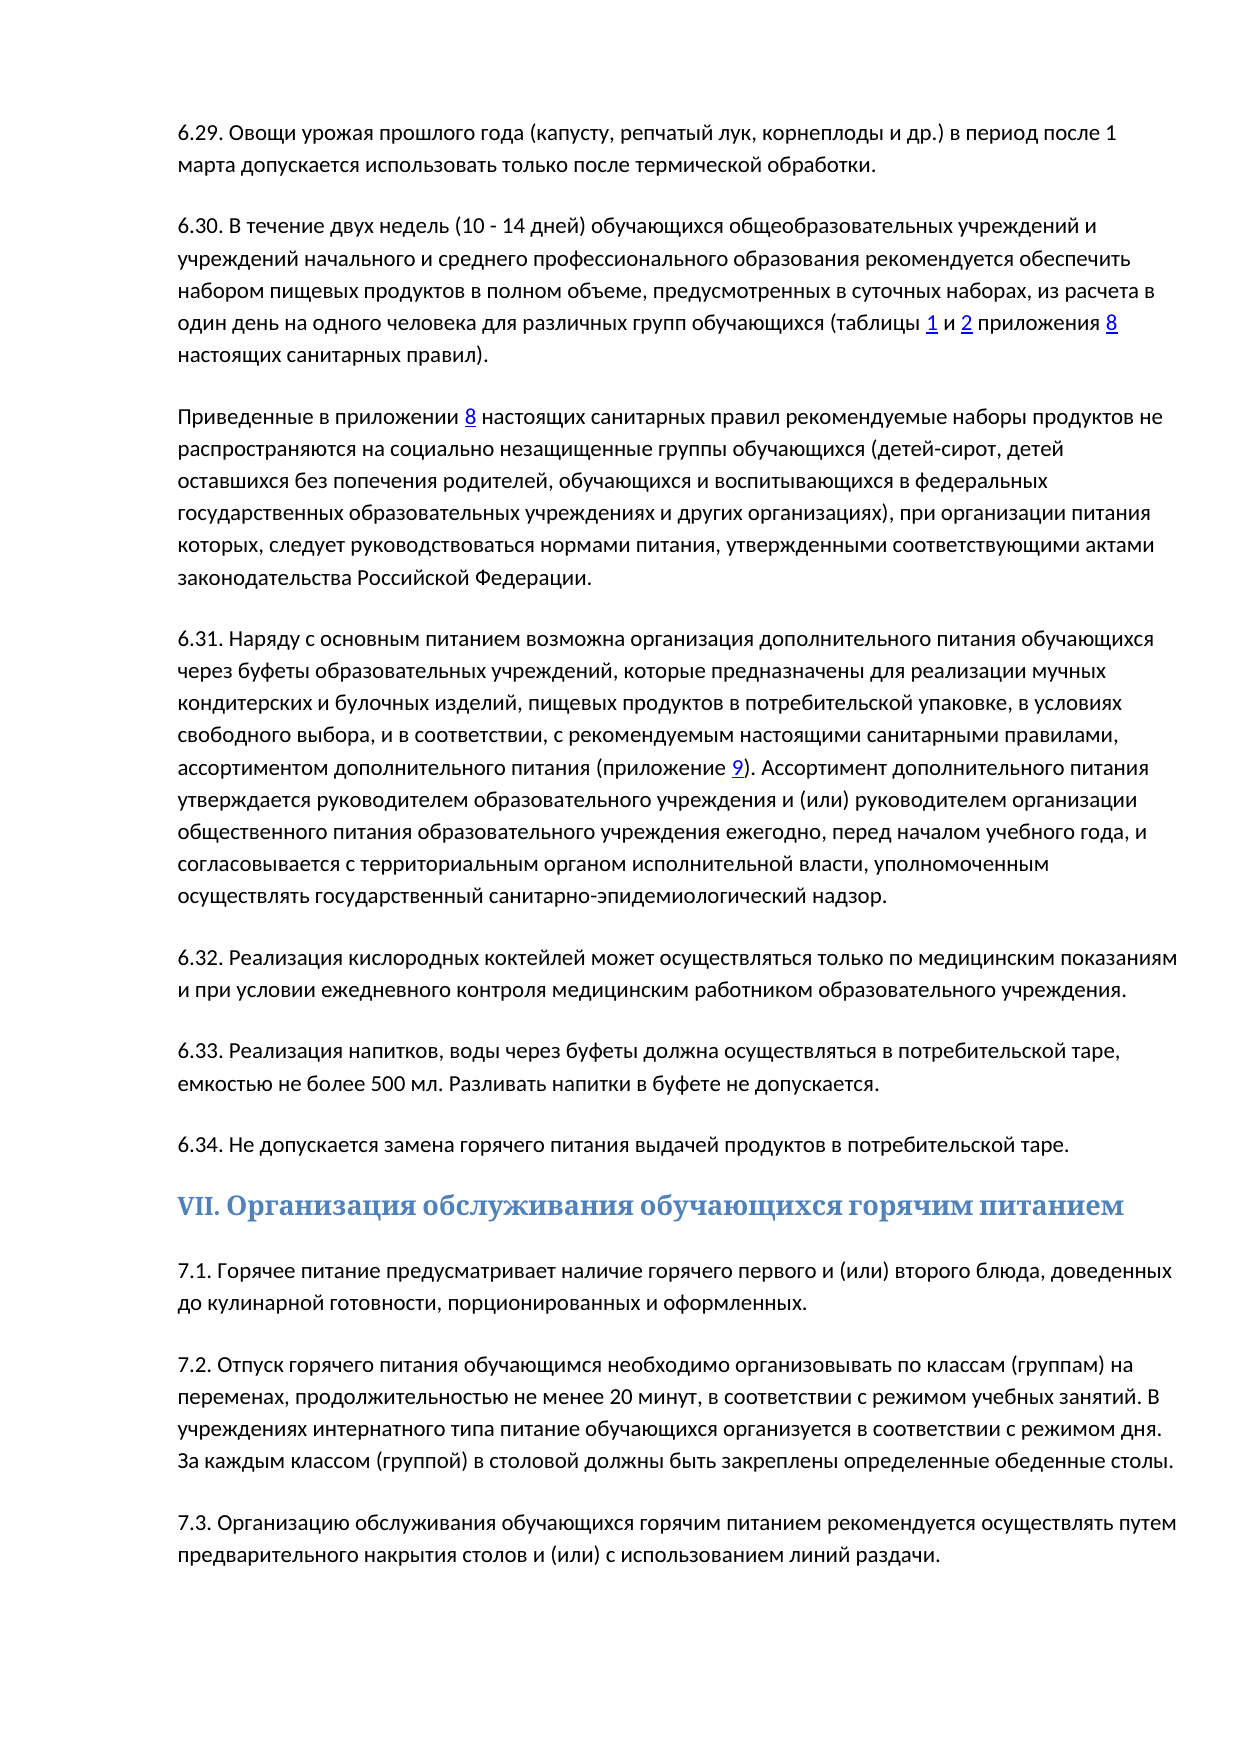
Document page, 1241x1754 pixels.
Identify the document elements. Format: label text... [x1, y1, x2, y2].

text 7.1. Горячее питание предусматривает наличие горячего первого и (или) второго блюда, доведенных до кулинарной готовности, порционированных и оформленных. [177, 1256, 1181, 1316]
text Приведенные в приложении 8 настоящих санитарных правил рекомендуемые наборы продуктов не распространяются на социально незащищенные группы обучающихся (детей-сирот, детей оставшихся без попечения родителей, обучающихся и воспитывающихся в федеральных государственных образовательных учреждениях и других организациях), при организации питания которых, следует руководствоваться нормами питания, утвержденными соответствующими актами законодательства Российской Федерации. [177, 402, 1181, 591]
text 7.3. Организацию обслуживания обучающихся горячим питанием рекомендуется осуществлять путем предварительного накрытия столов и (или) с использованием линий раздачи. [177, 1508, 1181, 1568]
text 6.29. Овощи урожая прошлого года (капусту, репчатый лук, корнеплоды и др.) в период после 1 марта допускается использовать только после термической обработки. [177, 118, 1181, 178]
text 6.30. В течение двух недель (10 - 14 дней) обучающихся общеобразовательных учреждений и учреждений начального и среднего профессионального образования рекомендуется обеспечить набором пищевых продуктов в полном объеме, предусмотренных в суточных наборах, из расчета в один день на одного человека для различных групп обучающихся (таблицы 1 и 2 приложения 8 настоящих санитарных правил). [177, 212, 1181, 368]
text 6.31. Наряду с основным питанием возможна организация дополнительного питания обучающихся через буфеты образовательных учреждений, которые предназначены для реализации мучных кондитерских и булочных изделий, пищевых продуктов в потребительской упаковке, в условиях свободного выбора, и в соответствии, с рекомендуемым настоящими санитарными правилами, ассортиментом дополнительного питания (приложение 9). Ассортимент дополнительного питания утверждается руководителем образовательного учреждения и (или) руководителем организации общественного питания образовательного учреждения ежегодно, перед началом учебного года, и согласовывается с территориальным органом исполнительной власти, уполномоченным осуществлять государственный санитарно-эпидемиологический надзор. [177, 624, 1181, 909]
text 7.2. Отпуск горячего питания обучающимся необходимо организовывать по классам (группам) на переменах, продолжительностью не менее 20 минут, в соответствии с режимом учебных занятий. В учреждениях интернатного типа питание обучающихся организуется в соответствии с режимом дня. За каждым классом (группой) в столовой должны быть закреплены определенные обеденные столы. [177, 1350, 1181, 1474]
text 6.34. Не допускается замена горячего питания выдачей продуктов в потребительской таре. [177, 1130, 1181, 1158]
subtitle VII. Организация обслуживания обучающихся горячим питанием [177, 1191, 1181, 1222]
text 6.32. Реализация кислородных коктейлей может осуществляться только по медицинским показаниям и при условии ежедневного контроля медицинским работником образовательного учреждения. [177, 943, 1181, 1003]
text 6.33. Реализация напитков, воды через буфеты должна осуществляться в потребительской таре, емкостью не более 500 мл. Разливать напитки в буфете не допускается. [177, 1036, 1181, 1097]
